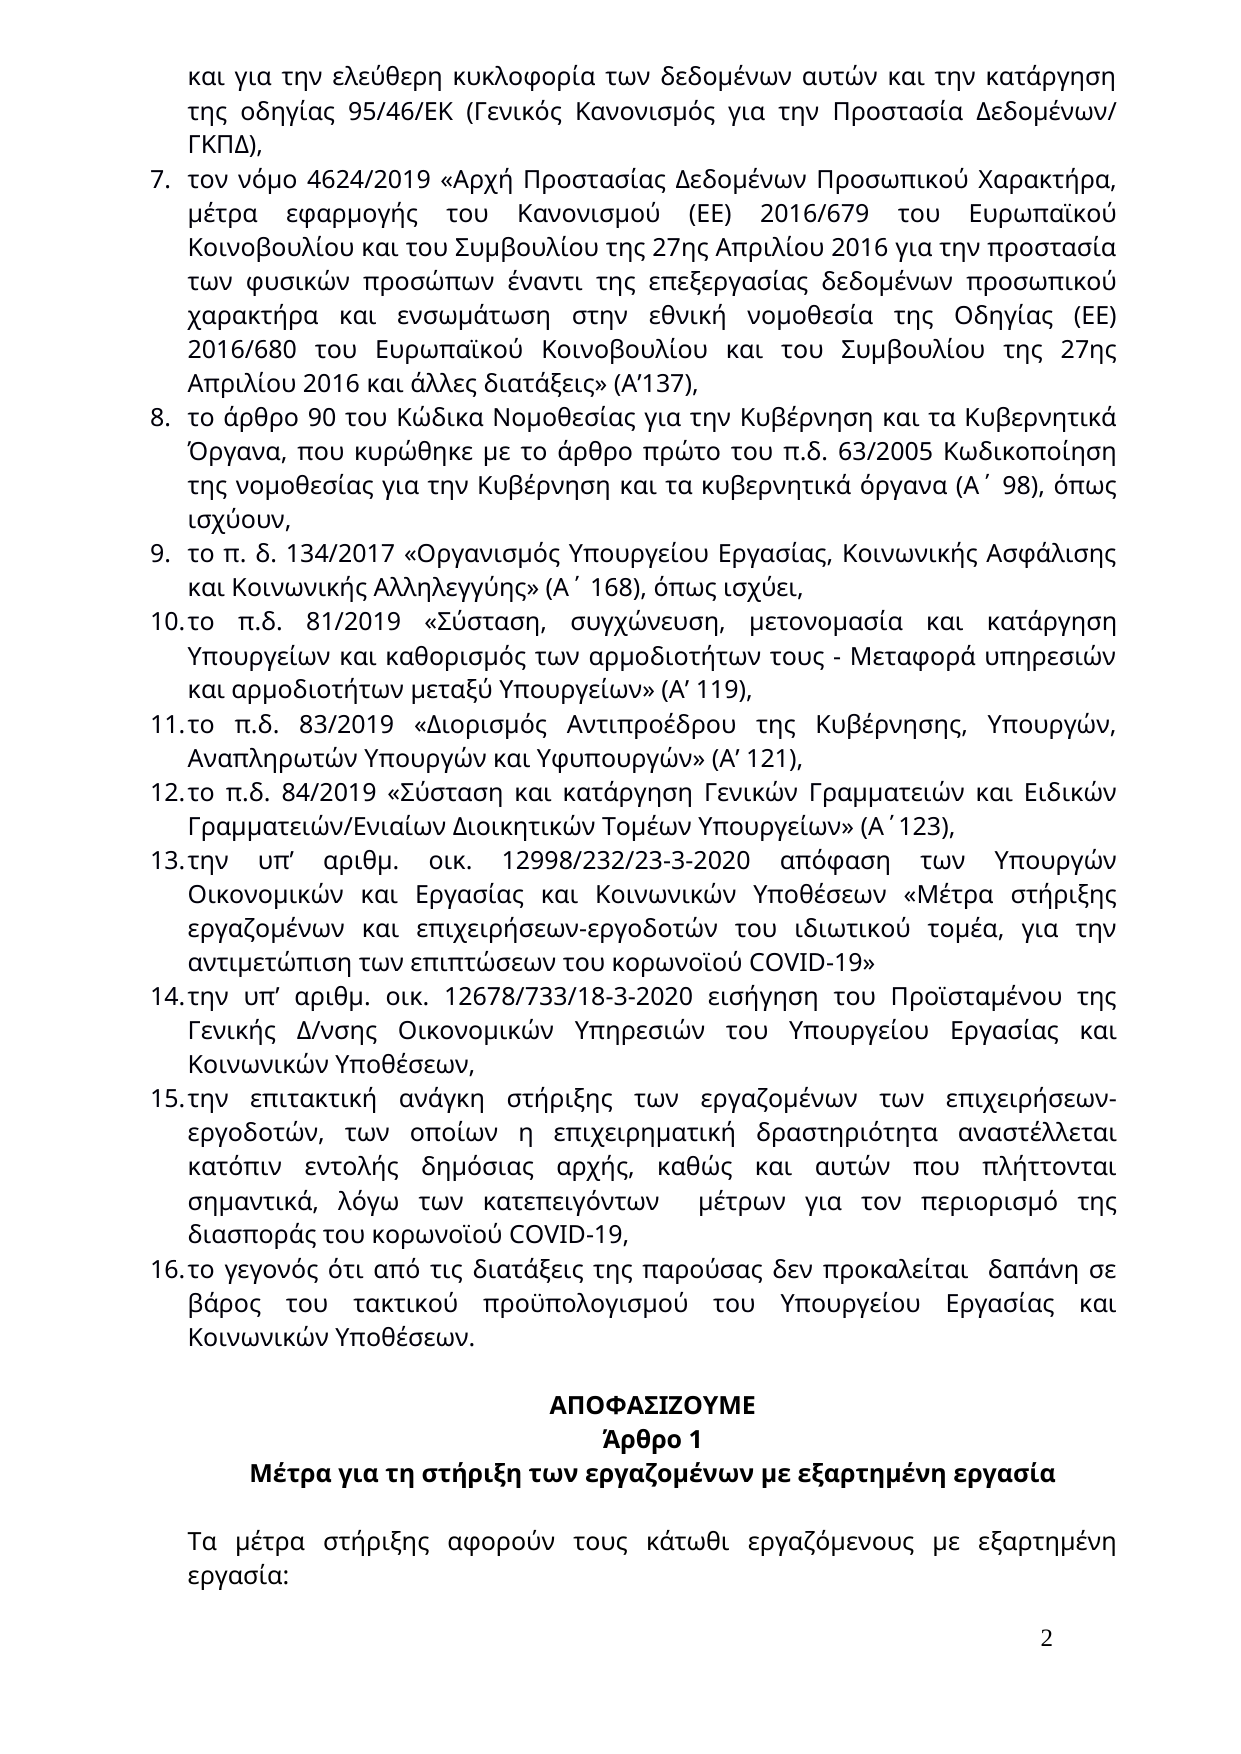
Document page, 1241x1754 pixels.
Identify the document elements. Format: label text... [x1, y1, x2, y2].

text Τα μέτρα στήριξης αφορούν τους κάτωθι εργαζόμενους με εξαρτημένη εργασία: [187, 1524, 1118, 1592]
text Μέτρα για τη στήριξη των εργαζομένων με εξαρτημένη εργασία [187, 1456, 1118, 1490]
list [150, 59, 1118, 161]
list το π.δ. 84/2019 «Σύσταση και κατάργηση Γενικών Γραμματειών και Ειδικών Γραμματειών/Ενιαίων Διοικητικών Τομέων Υπουργείων» (Α΄123), [150, 774, 1118, 842]
list το π.δ. 81/2019 «Σύσταση, συγχώνευση, μετονομασία και κατάργηση Υπουργείων και καθορισμός των αρμοδιοτήτων τους - Μεταφορά υπηρεσιών και αρμοδιοτήτων μεταξύ Υπουργείων» (Α’ 119), [150, 604, 1118, 706]
list το γεγονός ότι από τις διατάξεις της παρούσας δεν προκαλείται δαπάνη σε βάρος του τακτικού προϋπολογισμού του Υπουργείου Εργασίας και Κοινωνικών Υποθέσεων. [150, 1251, 1118, 1353]
list το π. δ. 134/2017 «Οργανισμός Υπουργείου Εργασίας, Κοινωνικής Ασφάλισης και Κοινωνικής Αλληλεγγύης» (Α΄ 168), όπως ισχύει, [150, 536, 1118, 604]
list την υπ’ αριθμ. οικ. 12678/733/18-3-2020 εισήγηση του Προϊσταμένου της Γενικής Δ/νσης Οικονομικών Υπηρεσιών του Υπουργείου Εργασίας και Κοινωνικών Υποθέσεων, [150, 979, 1118, 1081]
list τον νόμο 4624/2019 «Αρχή Προστασίας Δεδομένων Προσωπικού Χαρακτήρα, μέτρα εφαρμογής του Κανονισμού (ΕΕ) 2016/679 του Ευρωπαϊκού Κοινοβουλίου και του Συμβουλίου της 27ης Απριλίου 2016 για την προστασία των φυσικών προσώπων έναντι της επεξεργασίας δεδομένων προσωπικού χαρακτήρα και ενσωμάτωση στην εθνική νομοθεσία της Οδηγίας (ΕΕ) 2016/680 του Ευρωπαϊκού Κοινοβουλίου και του Συμβουλίου της 27ης Απριλίου 2016 και άλλες διατάξεις» (Α’137), [150, 161, 1118, 400]
list την υπ’ αριθμ. οικ. 12998/232/23-3-2020 απόφαση των Υπουργών Οικονομικών και Εργασίας και Κοινωνικών Υποθέσεων «Μέτρα στήριξης εργαζομένων και επιχειρήσεων-εργοδοτών του ιδιωτικού τομέα, για την αντιμετώπιση των επιπτώσεων του κορωνοϊού COVID-19» [150, 842, 1118, 979]
text ΑΠΟΦΑΣΙΖΟΥΜΕ [187, 1387, 1118, 1422]
list το π.δ. 83/2019 «Διορισμός Αντιπροέδρου της Κυβέρνησης, Υπουργών, Αναπληρωτών Υπουργών και Υφυπουργών» (Α’ 121), [150, 706, 1118, 774]
list το άρθρο 90 του Κώδικα Νομοθεσίας για την Κυβέρνηση και τα Κυβερνητικά Όργανα, που κυρώθηκε με το άρθρο πρώτο του π.δ. 63/2005 Κωδικοποίηση της νομοθεσίας για την Κυβέρνηση και τα κυβερνητικά όργανα (Α΄ 98), όπως ισχύουν, [150, 400, 1118, 536]
list την επιτακτική ανάγκη στήριξης των εργαζομένων των επιχειρήσεων-εργοδοτών, των οποίων η επιχειρηματική δραστηριότητα αναστέλλεται κατόπιν εντολής δημόσιας αρχής, καθώς και αυτών που πλήττονται σημαντικά, λόγω των κατεπειγόντων μέτρων για τον περιορισμό της διασποράς του κορωνοϊού COVID-19, [150, 1081, 1118, 1251]
text Άρθρο 1 [187, 1422, 1118, 1456]
